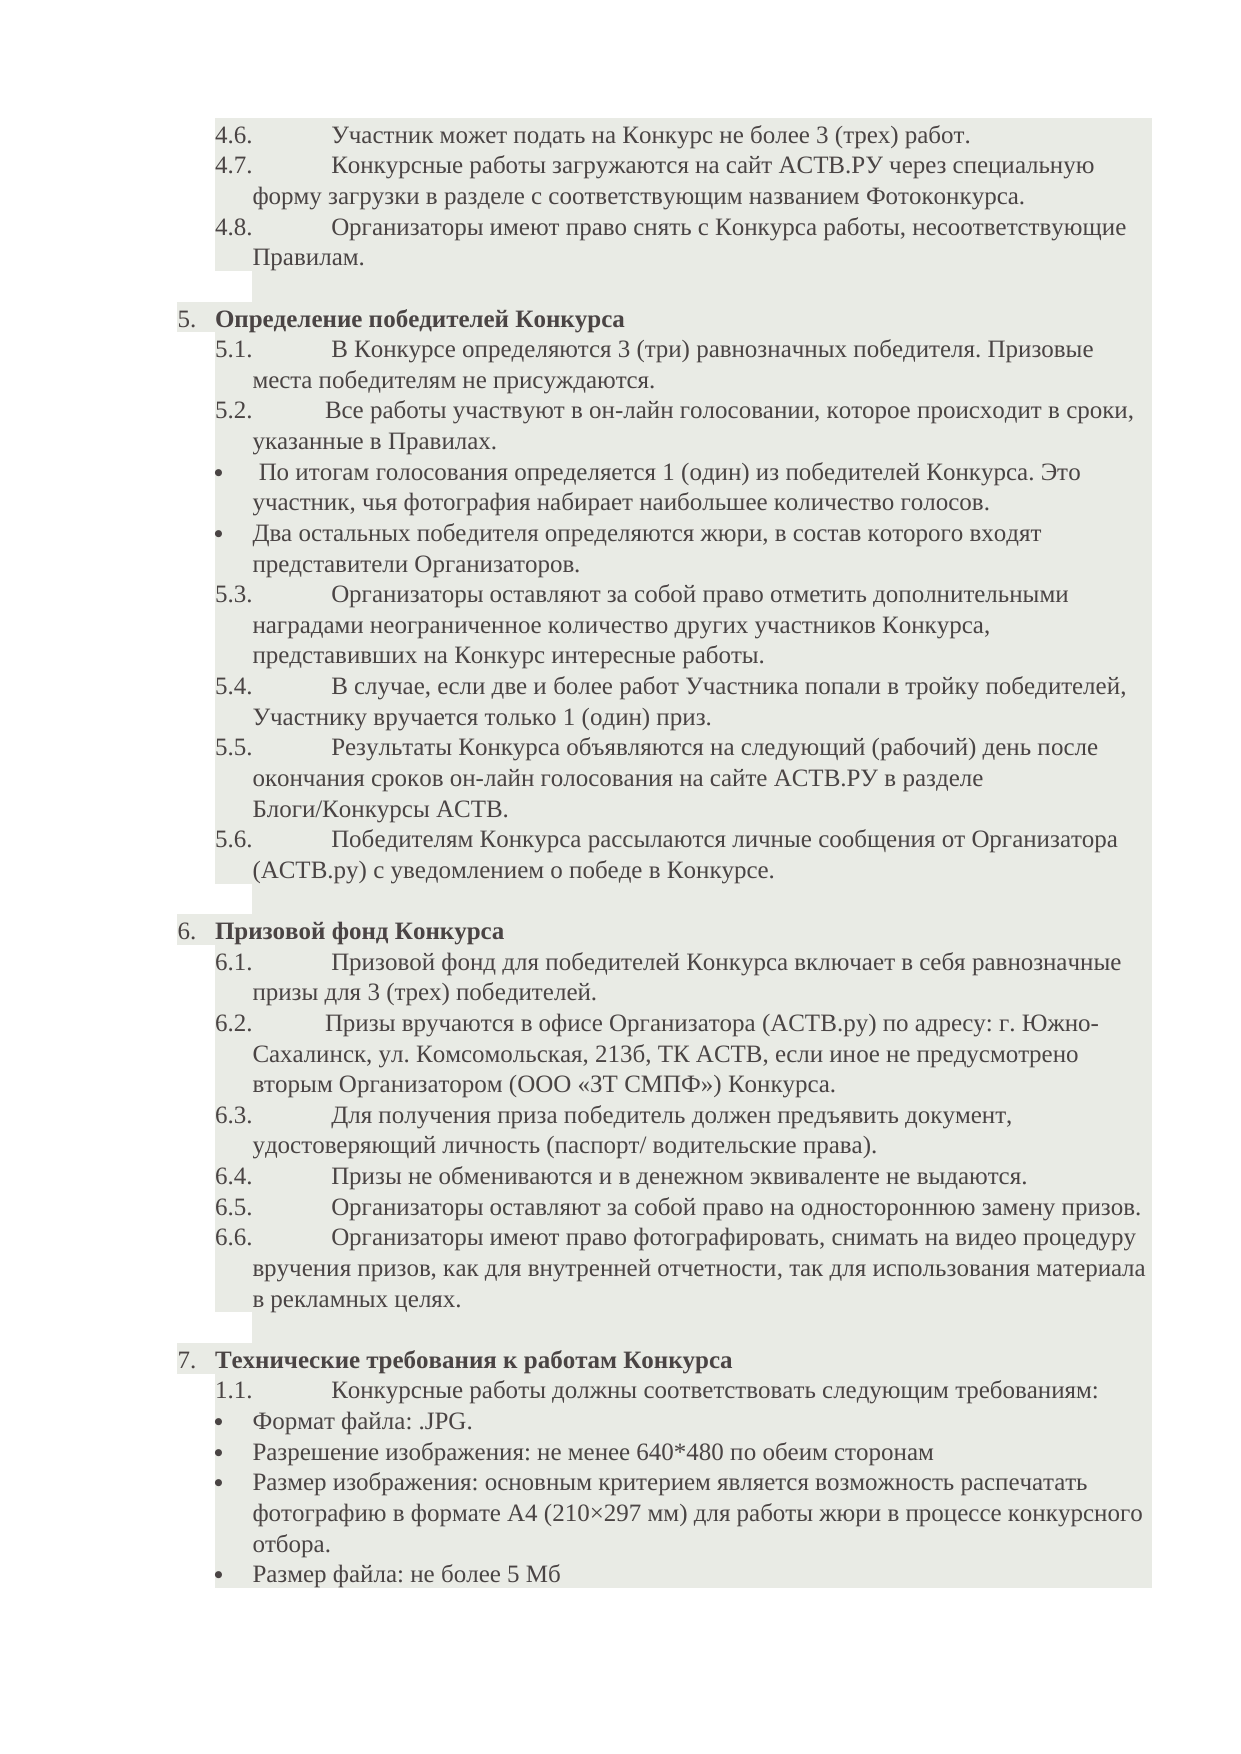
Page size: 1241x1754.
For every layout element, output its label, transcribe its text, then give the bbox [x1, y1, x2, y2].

list Организаторы оставляют за собой право отметить дополнительными наградами неограниченное количество других участников Конкурса, представивших на Конкурс интересные работы. [215, 577, 1152, 669]
list Размер файла: не более 5 Мб [215, 1557, 1152, 1588]
list Все работы участвуют в он-лайн голосовании, которое происходит в сроки, указанные в Правилах. [215, 394, 1152, 455]
list Призовой фонд Конкурса [177, 914, 1152, 945]
list В случае, если две и более работ Участника попали в тройку победителей, Участнику вручается только 1 (один) приз. [215, 669, 1152, 731]
list Для получения приза победитель должен предъявить документ, удостоверяющий личность (паспорт/ водительские права). [215, 1098, 1152, 1159]
list Призы вручаются в офисе Организатора (АСТВ.ру) по адресу: г. Южно-Сахалинск, ул. Комсомольская, 213б, ТК АСТВ, если иное не предусмотрено вторым Организатором (ООО «ЗТ СМПФ») Конкурса. [215, 1006, 1152, 1098]
list Технические требования к работам Конкурса [177, 1343, 1152, 1374]
list Организаторы оставляют за собой право на одностороннюю замену призов. [215, 1190, 1152, 1221]
list Формат файла: .JPG. [215, 1404, 1152, 1435]
list Результаты Конкурса объявляются на следующий (рабочий) день после окончания сроков он-лайн голосования на сайте АСТВ.РУ в разделе Блоги/Конкурсы АСТВ. [215, 731, 1152, 822]
list Призы не обмениваются и в денежном эквиваленте не выдаются. [215, 1159, 1152, 1190]
list По итогам голосования определяется 1 (один) из победителей Конкурса. Это участник, чья фотография набирает наибольшее количество голосов. [215, 455, 1152, 516]
list Размер изображения: основным критерием является возможность распечатать фотографию в формате А4 (210×297 мм) для работы жюри в процессе конкурсного отбора. [215, 1466, 1152, 1557]
list Призовой фонд для победителей Конкурса включает в себя равнозначные призы для 3 (трех) победителей. [215, 945, 1152, 1006]
list Определение победителей Конкурса [177, 302, 1152, 332]
list Организаторы имеют право снять с Конкурса работы, несоответствующие Правилам. [215, 210, 1152, 271]
list Два остальных победителя определяются жюри, в состав которого входят представители Организаторов. [215, 516, 1152, 577]
list Победителям Конкурса рассылаются личные сообщения от Организатора (АСТВ.ру) с уведомлением о победе в Конкурсе. [215, 822, 1152, 884]
list Конкурсные работы должны соответствовать следующим требованиям: [215, 1374, 1152, 1404]
list Организаторы имеют право фотографировать, снимать на видео процедуру вручения призов, как для внутренней отчетности, так для использования материала в рекламных целях. [215, 1221, 1152, 1312]
list В Конкурсе определяются 3 (три) равнозначных победителя. Призовые места победителям не присуждаются. [215, 332, 1152, 394]
list Разрешение изображения: не менее 640*480 по обеим сторонам [215, 1435, 1152, 1466]
list Участник может подать на Конкурс не более 3 (трех) работ. [215, 118, 1152, 149]
list Конкурсные работы загружаются на сайт АСТВ.РУ через специальную форму загрузки в разделе с соответствующим названием Фотоконкурса. [215, 149, 1152, 210]
